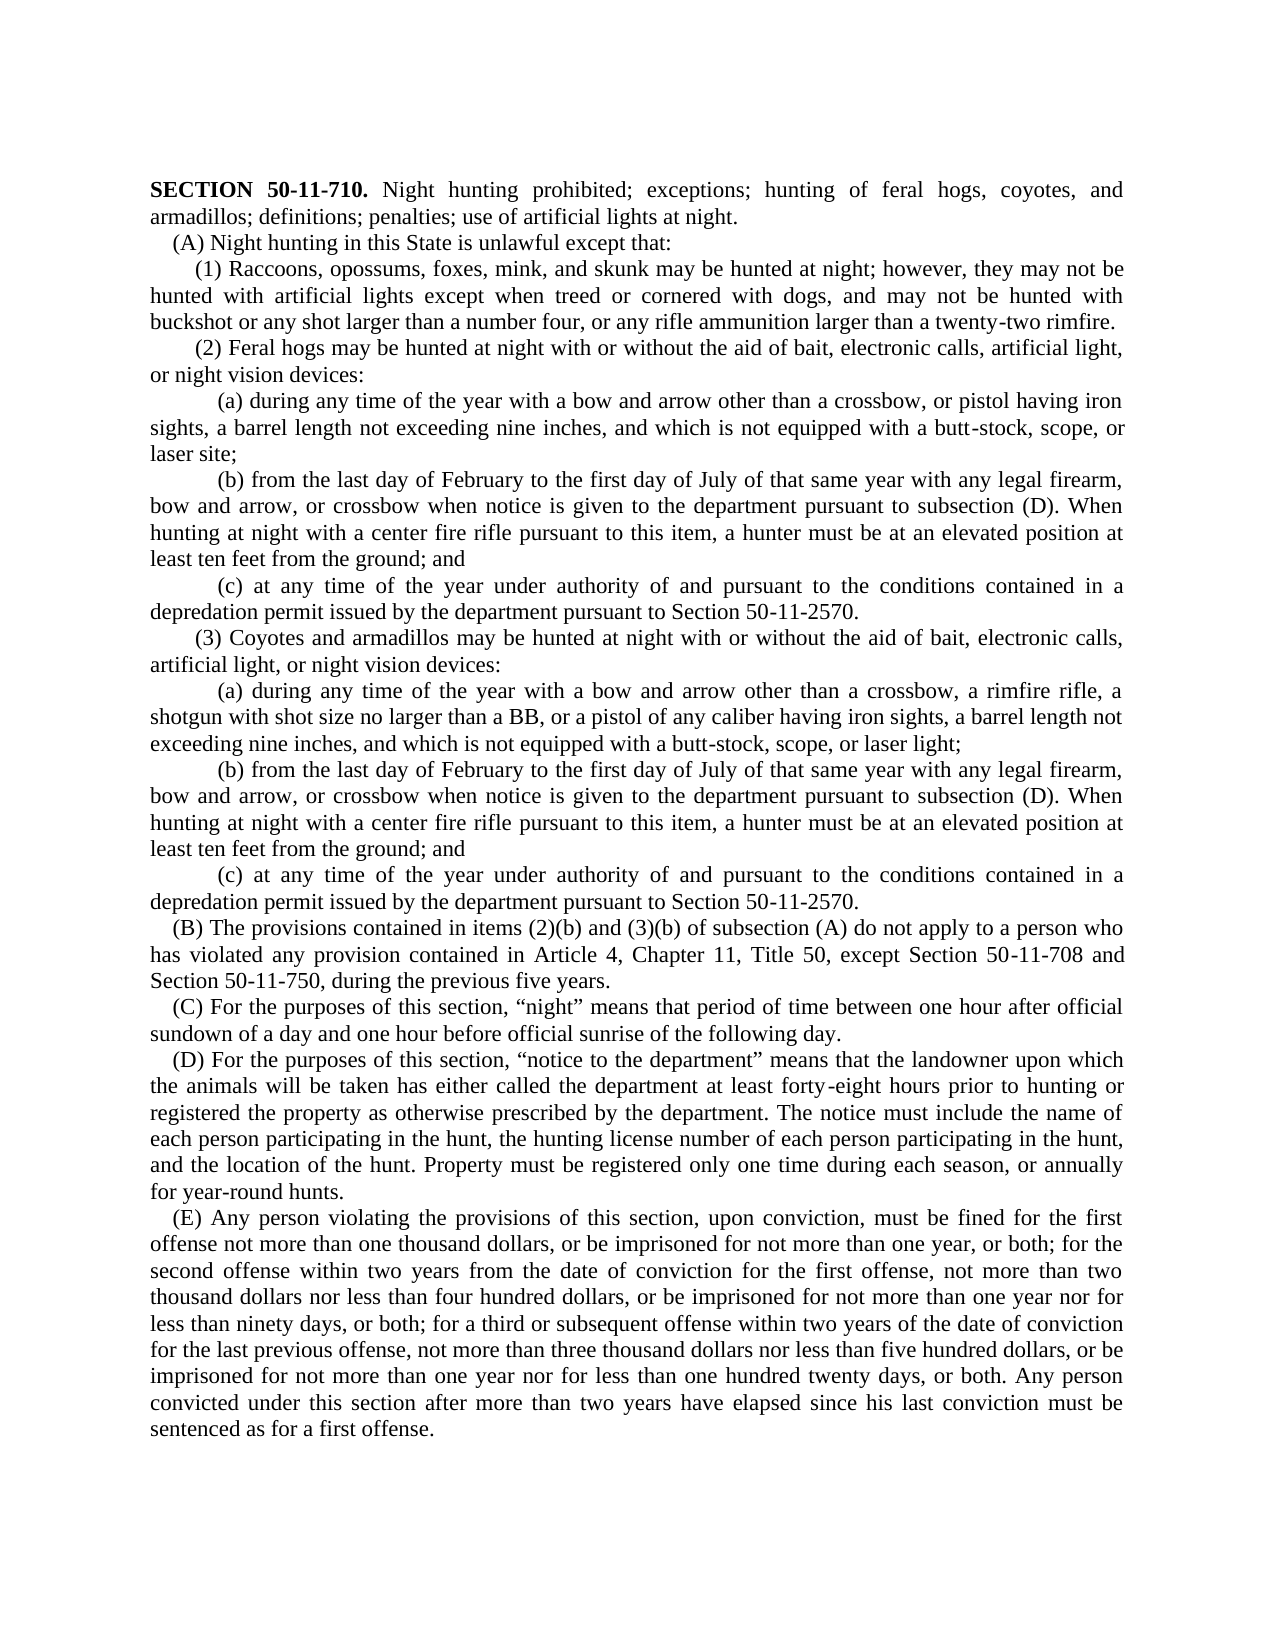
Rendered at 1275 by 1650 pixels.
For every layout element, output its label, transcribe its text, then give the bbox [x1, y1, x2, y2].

text (A) Night hunting in this State is unlawful except that: [150, 229, 1125, 255]
text (a) during any time of the year with a bow and arrow other than a crossbow, or pistol having iron sights, a barrel length not exceeding nine inches, and which is not equipped with a butt-stock, scope, or laser site; [150, 387, 1125, 466]
text (2) Feral hogs may be hunted at night with or without the aid of bait, electronic calls, artificial light, or night vision devices: [150, 334, 1125, 387]
text (D) For the purposes of this section, “notice to the department” means that the landowner upon which the animals will be taken has either called the department at least forty-eight hours prior to hunting or registered the property as otherwise prescribed by the department. The notice must include the name of each person participating in the hunt, the hunting license number of each person participating in the hunt, and the location of the hunt. Property must be registered only one time during each season, or annually for year-round hunts. [150, 1046, 1125, 1204]
text (1) Raccoons, opossums, foxes, mink, and skunk may be hunted at night; however, they may not be hunted with artificial lights except when treed or cornered with dogs, and may not be hunted with buckshot or any shot larger than a number four, or any rifle ammunition larger than a twenty-two rimfire. [150, 255, 1125, 334]
text (C) For the purposes of this section, “night” means that period of time between one hour after official sundown of a day and one hour before official sunrise of the following day. [150, 993, 1125, 1046]
text (a) during any time of the year with a bow and arrow other than a crossbow, a rimfire rifle, a shotgun with shot size no larger than a BB, or a pistol of any caliber having iron sights, a barrel length not exceeding nine inches, and which is not equipped with a butt-stock, scope, or laser light; [150, 677, 1125, 756]
text (b) from the last day of February to the first day of July of that same year with any legal firearm, bow and arrow, or crossbow when notice is given to the department pursuant to subsection (D). When hunting at night with a center fire rifle pursuant to this item, a hunter must be at an elevated position at least ten feet from the ground; and [150, 756, 1125, 862]
text (b) from the last day of February to the first day of July of that same year with any legal firearm, bow and arrow, or crossbow when notice is given to the department pursuant to subsection (D). When hunting at night with a center fire rifle pursuant to this item, a hunter must be at an elevated position at least ten feet from the ground; and [150, 466, 1125, 572]
text (3) Coyotes and armadillos may be hunted at night with or without the aid of bait, electronic calls, artificial light, or night vision devices: [150, 624, 1125, 677]
text SECTION 50-11-710. Night hunting prohibited; exceptions; hunting of feral hogs, coyotes, and armadillos; definitions; penalties; use of artificial lights at night. [150, 176, 1125, 229]
text (E) Any person violating the provisions of this section, upon conviction, must be fined for the first offense not more than one thousand dollars, or be imprisoned for not more than one year, or both; for the second offense within two years from the date of conviction for the first offense, not more than two thousand dollars nor less than four hundred dollars, or be imprisoned for not more than one year nor for less than ninety days, or both; for a third or subsequent offense within two years of the date of conviction for the last previous offense, not more than three thousand dollars nor less than five hundred dollars, or be imprisoned for not more than one year nor for less than one hundred twenty days, or both. Any person convicted under this section after more than two years have elapsed since his last conviction must be sentenced as for a first offense. [150, 1204, 1125, 1441]
text (c) at any time of the year under authority of and pursuant to the conditions contained in a depredation permit issued by the department pursuant to Section 50-11-2570. [150, 862, 1125, 914]
text (B) The provisions contained in items (2)(b) and (3)(b) of subsection (A) do not apply to a person who has violated any provision contained in Article 4, Chapter 11, Title 50, except Section 50-11-708 and Section 50-11-750, during the previous five years. [150, 914, 1125, 993]
text (c) at any time of the year under authority of and pursuant to the conditions contained in a depredation permit issued by the department pursuant to Section 50-11-2570. [150, 572, 1125, 624]
